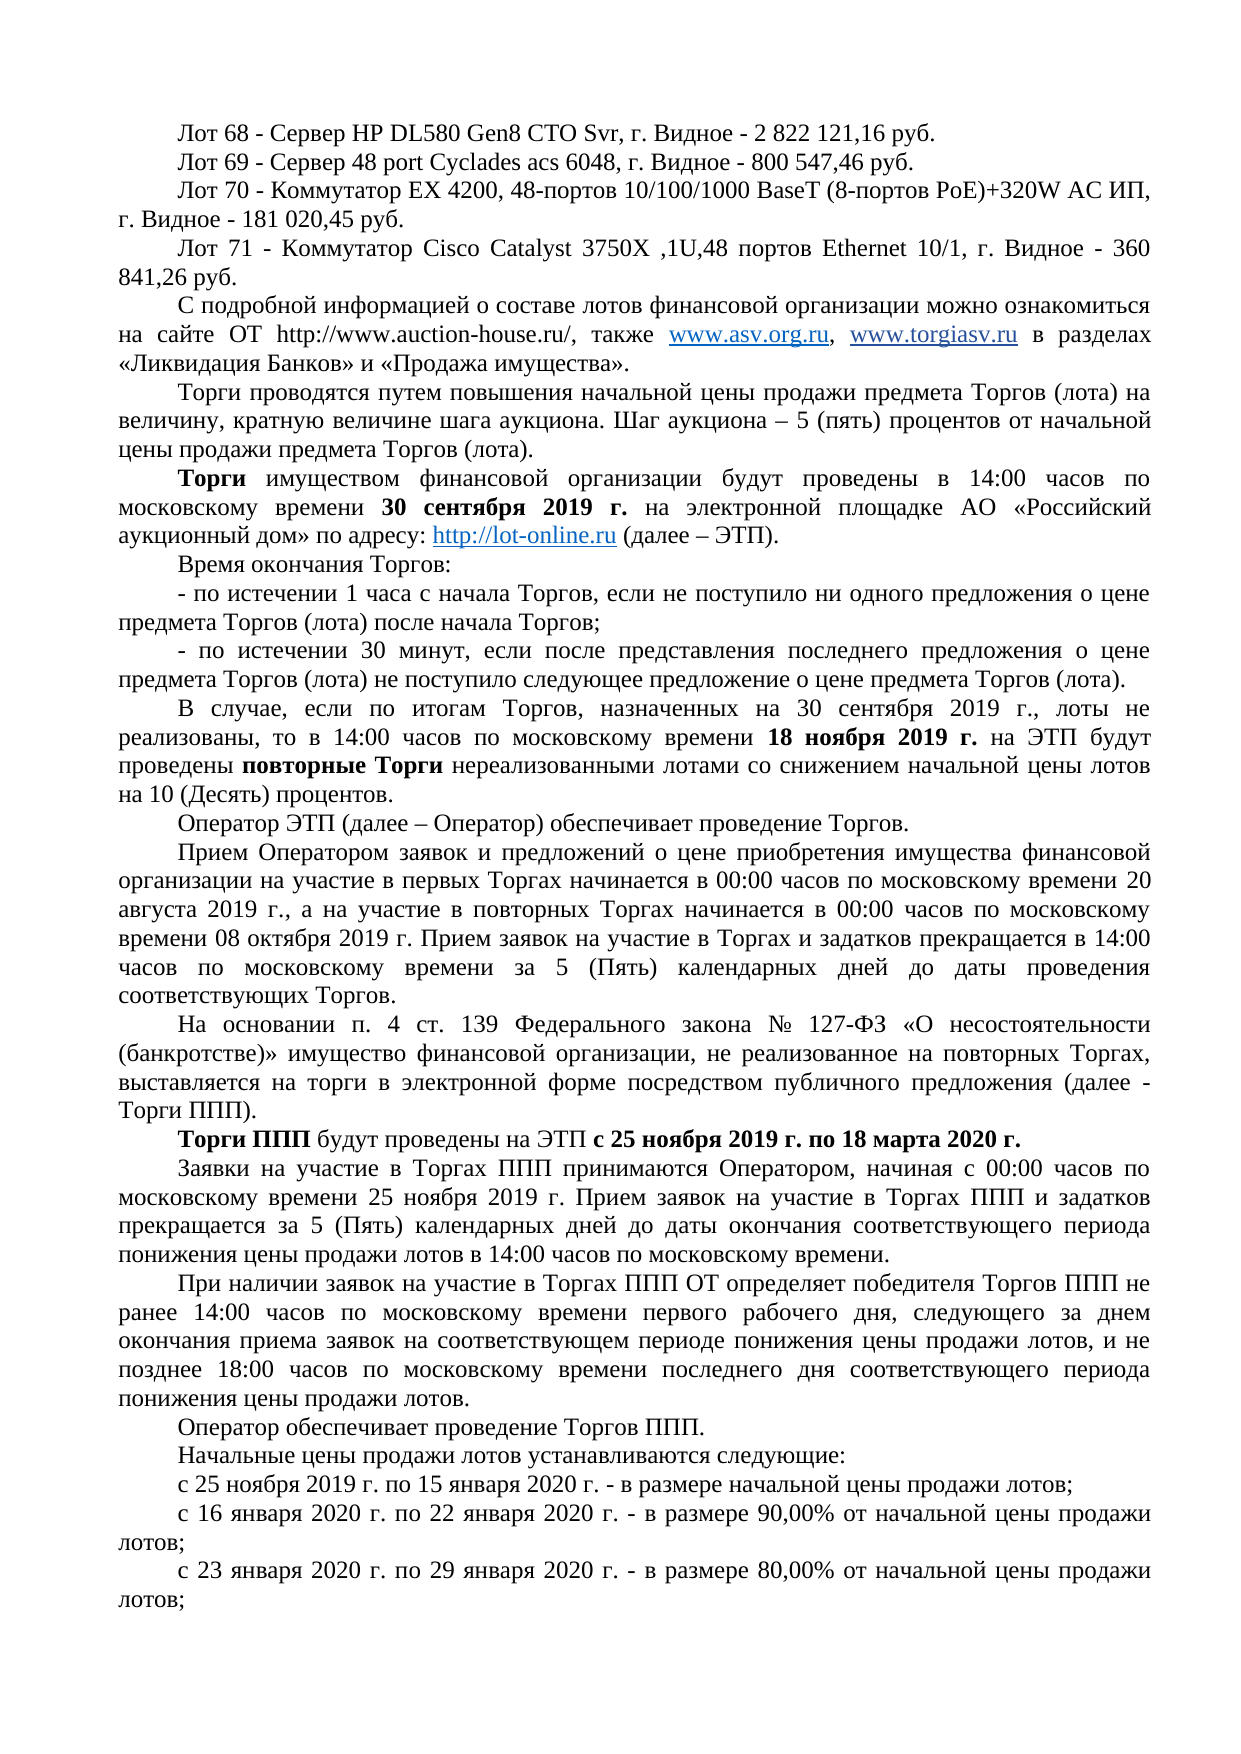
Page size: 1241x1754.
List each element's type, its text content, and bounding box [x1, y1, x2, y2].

text Оператор ЭТП (далее – Оператор) обеспечивает проведение Торгов. [118, 808, 1151, 837]
text с 23 января 2020 г. по 29 января 2020 г. - в размере 80,00% от начальной цены продажи лотов; [118, 1556, 1151, 1613]
text При наличии заявок на участие в Торгах ППП ОТ определяет победителя Торгов ППП не ранее 14:00 часов по московскому времени первого рабочего дня, следующего за днем окончания приема заявок на соответствующем периоде понижения цены продажи лотов, и не позднее 18:00 часов по московскому времени последнего дня соответствующего периода понижения цены продажи лотов. [118, 1268, 1151, 1412]
text Лот 71 - Коммутатор Cisco Catalyst 3750X ,1U,48 портов Ethernet 10/1, г. Видное - 360 841,26 руб. [118, 233, 1151, 291]
text Торги имуществом финансовой организации будут проведены в 14:00 часов по московскому времени 30 сентября 2019 г. на электронной площадке АО «Российский аукционный дом» по адресу: http://lot-online.ru (далее – ЭТП). [118, 463, 1151, 549]
text Лот 68 - Сервер HP DL580 Gen8 CTO Svr, г. Видное - 2 822 121,16 руб. [118, 118, 1151, 147]
text - по истечении 1 часа с начала Торгов, если не поступило ни одного предложения о цене предмета Торгов (лота) после начала Торгов; [118, 578, 1151, 636]
text С подробной информацией о составе лотов финансовой организации можно ознакомиться на сайте ОТ http://www.auction-house.ru/, также www.asv.org.ru, www.torgiasv.ru в разделах «Ликвидация Банков» и «Продажа имущества». [118, 291, 1151, 377]
text Время окончания Торгов: [118, 549, 1151, 578]
text Заявки на участие в Торгах ППП принимаются Оператором, начиная с 00:00 часов по московскому времени 25 ноября 2019 г. Прием заявок на участие в Торгах ППП и задатков прекращается за 5 (Пять) календарных дней до даты окончания соответствующего периода понижения цены продажи лотов в 14:00 часов по московскому времени. [118, 1153, 1151, 1268]
text - по истечении 30 минут, если после представления последнего предложения о цене предмета Торгов (лота) не поступило следующее предложение о цене предмета Торгов (лота). [118, 636, 1151, 693]
text Прием Оператором заявок и предложений о цене приобретения имущества финансовой организации на участие в первых Торгах начинается в 00:00 часов по московскому времени 20 августа 2019 г., а на участие в повторных Торгах начинается в 00:00 часов по московскому времени 08 октября 2019 г. Прием заявок на участие в Торгах и задатков прекращается в 14:00 часов по московскому времени за 5 (Пять) календарных дней до даты проведения соответствующих Торгов. [118, 837, 1151, 1009]
text Оператор обеспечивает проведение Торгов ППП. [118, 1412, 1151, 1441]
text с 25 ноября 2019 г. по 15 января 2020 г. - в размере начальной цены продажи лотов; [118, 1469, 1151, 1498]
text Торги ППП будут проведены на ЭТП с 25 ноября 2019 г. по 18 марта 2020 г. [593, 1124, 1151, 1153]
text Лот 70 - Коммутатор EX 4200, 48-портов 10/100/1000 BaseT (8-портов PoE)+320W AC ИП, г. Видное - 181 020,45 руб. [118, 176, 1151, 233]
text Торги проводятся путем повышения начальной цены продажи предмета Торгов (лота) на величину, кратную величине шага аукциона. Шаг аукциона – 5 (пять) процентов от начальной цены продажи предмета Торгов (лота). [118, 377, 1151, 463]
text с 16 января 2020 г. по 22 января 2020 г. - в размере 90,00% от начальной цены продажи лотов; [118, 1498, 1151, 1556]
text Торги ППП будут проведены на ЭТП с 25 ноября 2019 г. по 18 марта 2020 г. [118, 1124, 311, 1153]
text На основании п. 4 ст. 139 Федерального закона № 127-ФЗ «О несостоятельности (банкротстве)» имущество финансовой организации, не реализованное на повторных Торгах, выставляется на торги в электронной форме посредством публичного предложения (далее - Торги ППП). [118, 1009, 1151, 1124]
text В случае, если по итогам Торгов, назначенных на 30 сентября 2019 г., лоты не реализованы, то в 14:00 часов по московскому времени 18 ноября 2019 г. на ЭТП будут проведены повторные Торги нереализованными лотами со снижением начальной цены лотов на 10 (Десять) процентов. [118, 693, 1151, 808]
text Лот 69 - Сервер 48 port Cyclades acs 6048, г. Видное - 800 547,46 руб. [118, 147, 1151, 176]
text Начальные цены продажи лотов устанавливаются следующие: [118, 1441, 1151, 1469]
